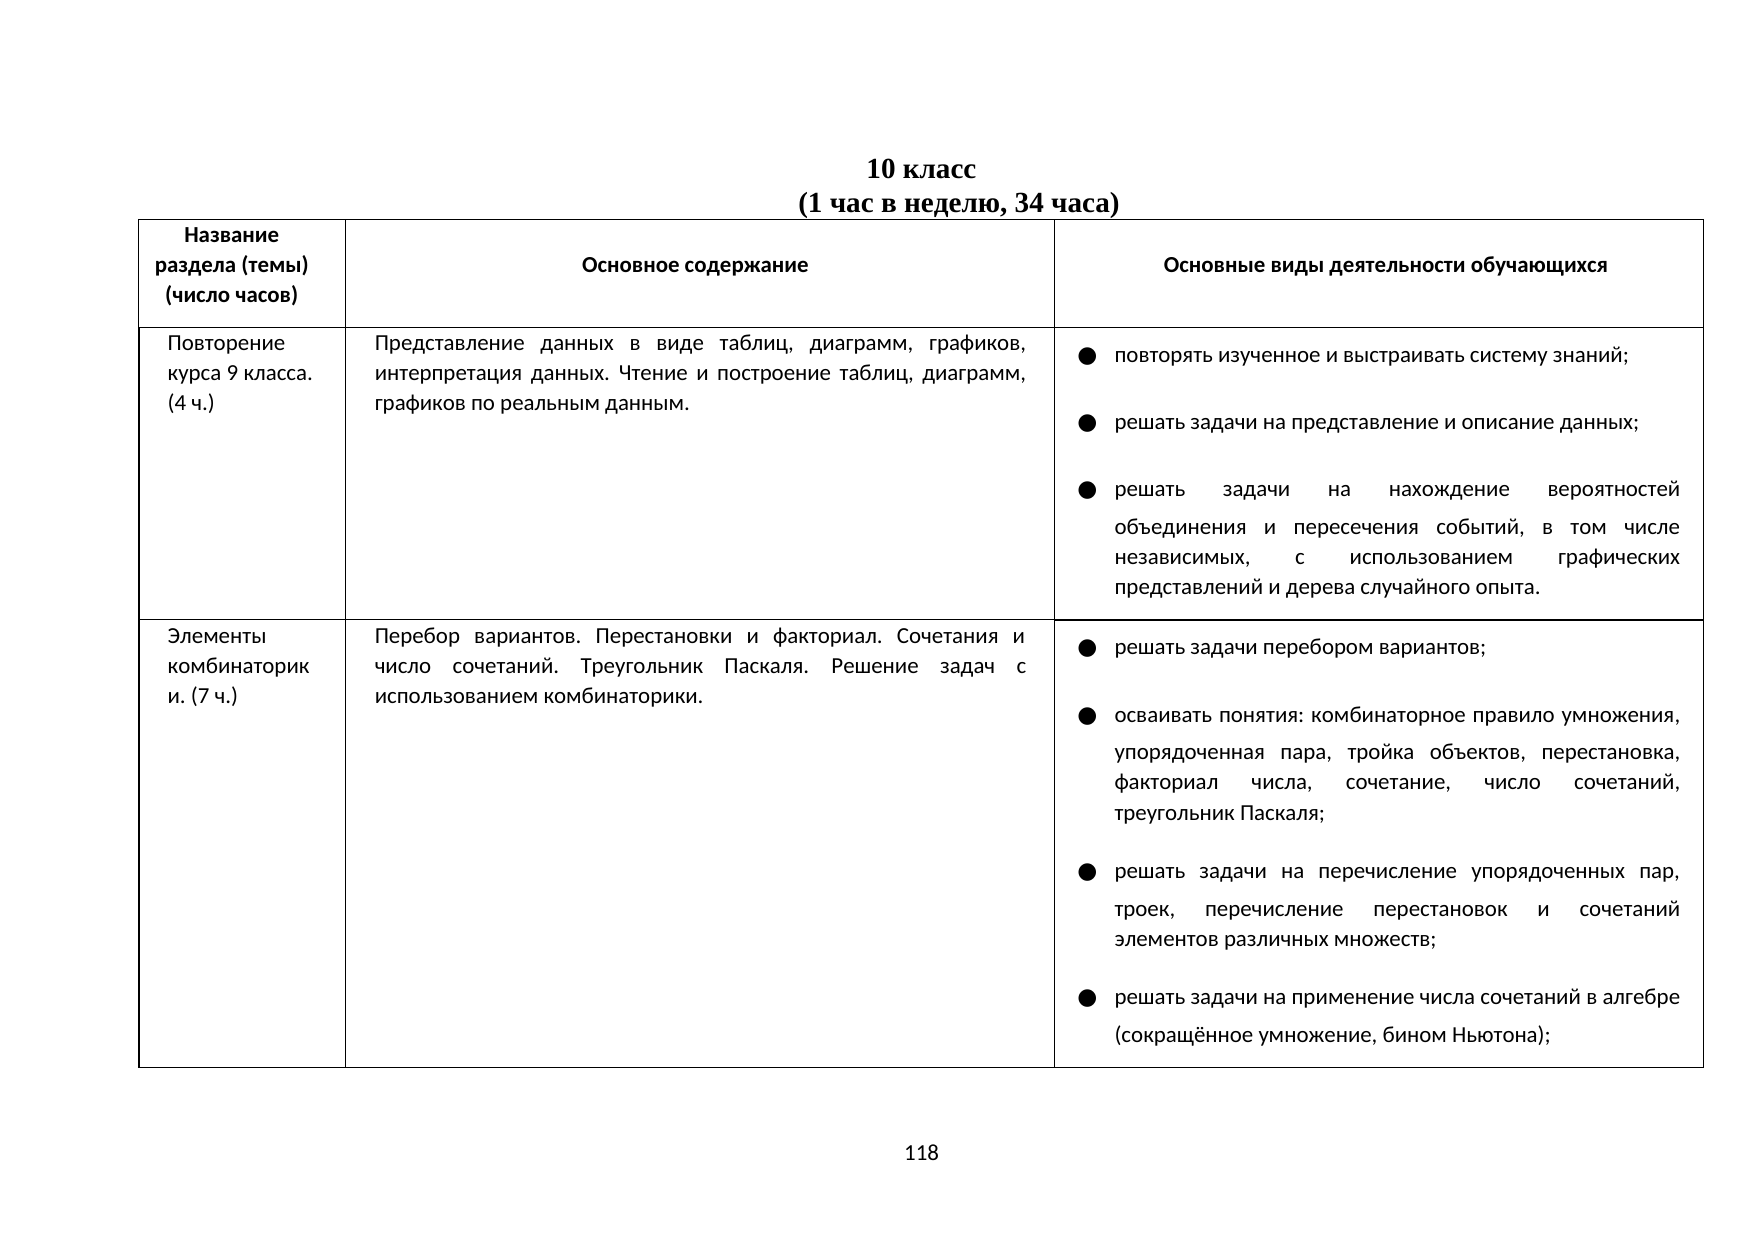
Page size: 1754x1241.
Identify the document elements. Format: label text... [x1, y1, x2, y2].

table_header Основное содержание [346, 220, 1054, 327]
text 10 класс [177, 152, 1665, 185]
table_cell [1055, 621, 1703, 1067]
table_header Название раздела (темы) (число часов) [139, 220, 345, 327]
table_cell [346, 620, 1054, 1067]
table_header Основные виды деятельности обучающихся [1055, 220, 1703, 327]
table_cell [140, 620, 345, 1067]
table_cell Представление данных в виде таблиц, диаграмм, графиков, интерпретация данных. Чтение и построение таблиц, диаграмм, графиков по реальным данным. [346, 328, 1054, 619]
table_cell Повторение курса 9 класса. (4 ч.) [140, 328, 345, 619]
table_cell повторять изученное и выстраивать систему знаний; решать задачи на представление и описание данных; решать задачи на нахождение вероятностей объединения и пересечения событий, в том числе независимых, с использованием графических представлений и дерева случайного опыта. [1055, 328, 1703, 619]
text (1 час в неделю, 34 часа) [252, 185, 1665, 219]
